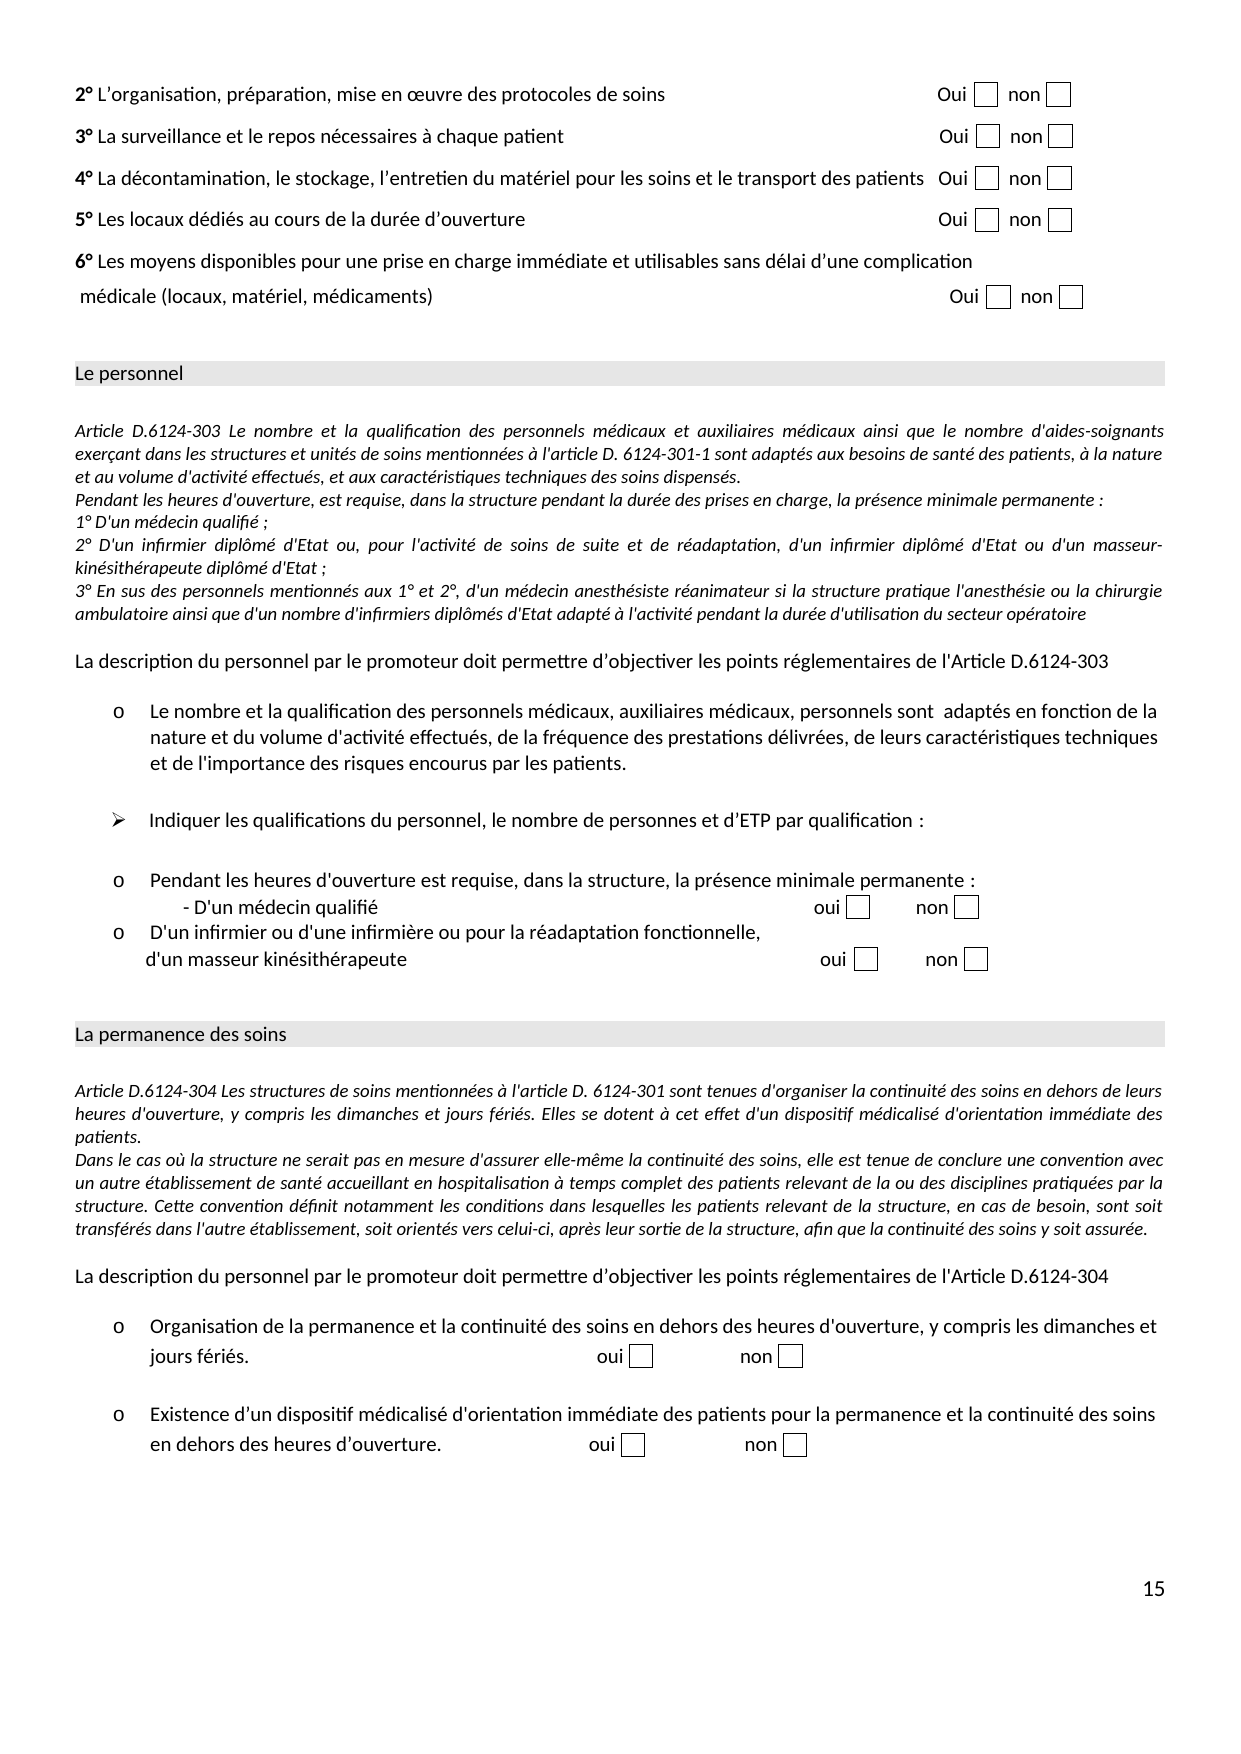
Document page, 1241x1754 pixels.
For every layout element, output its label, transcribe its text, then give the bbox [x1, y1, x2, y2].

table_cell 2° L’organisation, préparation, mise en œuvre des protocoles de soins Oui non [64, 75, 1174, 117]
table_cell 3° La surveillance et le repos nécessaires à chaque patient Oui non [64, 117, 1174, 158]
list Organisation de la permanence et la continuité des soins en dehors des heures d'ouverture, y compris les dimanches et jours fériés. oui non [112, 1313, 1165, 1398]
text La description du personnel par le promoteur doit permettre d’objectiver les points réglementaires de l'Article D.6124-304 [75, 1263, 1165, 1288]
text Article D.6124-303 Le nombre et la qualification des personnels médicaux et auxiliaires médicaux ainsi que le nombre d'aides-soignants exerçant dans les structures et unités de soins mentionnées à l'article D. 6124-301-1 sont adaptés aux besoins de santé des patients, à la nature et au volume d'activité effectués, et aux caractéristiques techniques des soins dispensés. [75, 419, 1165, 488]
list Le nombre et la qualification des personnels médicaux, auxiliaires médicaux, personnels sont adaptés en fonction de la nature et du volume d'activité effectués, de la fréquence des prestations délivrées, de leurs caractéristiques techniques et de l'importance des risques encourus par les patients. [112, 698, 1165, 775]
table_cell 5° Les locaux dédiés au cours de la durée d’ouverture Oui non [64, 200, 1174, 242]
text Article D.6124-304 Les structures de soins mentionnées à l'article D. 6124-301 sont tenues d'organiser la continuité des soins en dehors de leurs heures d'ouverture, y compris les dimanches et jours fériés. Elles se dotent à cet effet d'un dispositif médicalisé d'orientation immédiate des patients. [75, 1079, 1165, 1148]
list Indiquer les qualifications du personnel, le nombre de personnes et d’ETP par qualification : [110, 807, 1165, 832]
text d'un masseur kinésithérapeute oui non [75, 946, 1165, 971]
text La description du personnel par le promoteur doit permettre d’objectiver les points réglementaires de l'Article D.6124-303 [75, 648, 1165, 673]
text 1° D'un médecin qualifié ; [75, 511, 1165, 533]
text La permanence des soins [75, 1021, 1165, 1047]
table_cell 4° La décontamination, le stockage, l’entretien du matériel pour les soins et le transport des patients Oui non [64, 159, 1174, 200]
text 3° En sus des personnels mentionnés aux 1° et 2°, d'un médecin anesthésiste réanimateur si la structure pratique l'anesthésie ou la chirurgie ambulatoire ainsi que d'un nombre d'infirmiers diplômés d'Etat adapté à l'activité pendant la durée d'utilisation du secteur opératoire [75, 579, 1165, 625]
table_cell 6° Les moyens disponibles pour une prise en charge immédiate et utilisables sans délai d’une complication médicale (locaux, matériel, médicaments) Oui non [64, 242, 1174, 354]
list Pendant les heures d'ouverture est requise, dans la structure, la présence minimale permanente : [112, 867, 1165, 894]
list D'un infirmier ou d'une infirmière ou pour la réadaptation fonctionnelle, [112, 919, 1165, 946]
text Le personnel [75, 361, 1165, 386]
text Dans le cas où la structure ne serait pas en mesure d'assurer elle-même la continuité des soins, elle est tenue de conclure une convention avec un autre établissement de santé accueillant en hospitalisation à temps complet des patients relevant de la ou des disciplines pratiquées par la structure. Cette convention définit notamment les conditions dans lesquelles les patients relevant de la structure, en cas de besoin, sont soit transférés dans l'autre établissement, soit orientés vers celui-ci, après leur sortie de la structure, afin que la continuité des soins y soit assurée. [75, 1148, 1165, 1240]
text 2° D'un infirmier diplômé d'Etat ou, pour l'activité de soins de suite et de réadaptation, d'un infirmier diplômé d'Etat ou d'un masseur-kinésithérapeute diplômé d'Etat ; [75, 533, 1165, 579]
list Existence d’un dispositif médicalisé d'orientation immédiate des patients pour la permanence et la continuité des soins en dehors des heures d’ouverture. oui non [112, 1401, 1165, 1457]
text - D'un médecin qualifié oui non [75, 894, 1165, 919]
text Pendant les heures d'ouverture, est requise, dans la structure pendant la durée des prises en charge, la présence minimale permanente : [75, 488, 1165, 511]
